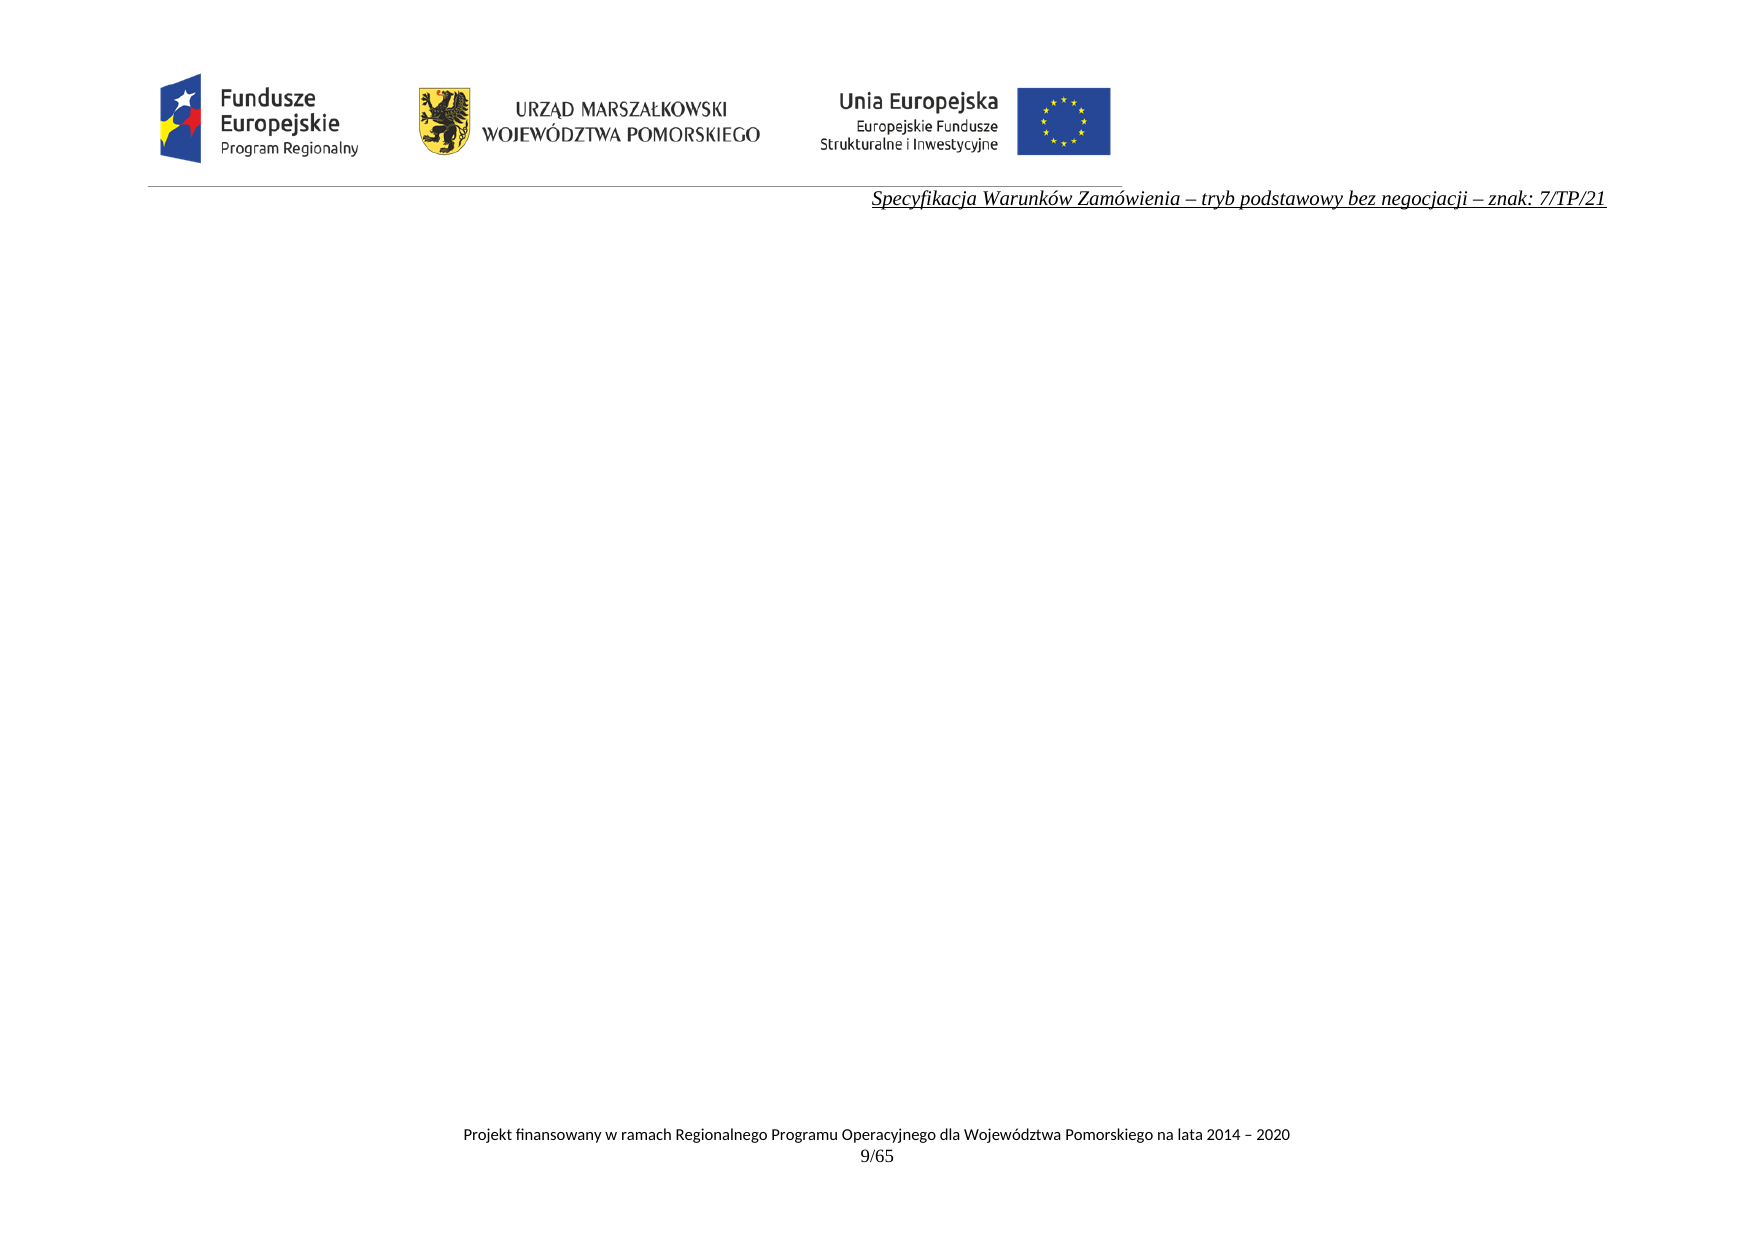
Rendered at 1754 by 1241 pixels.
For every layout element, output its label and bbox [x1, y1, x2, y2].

picture [147, 73, 1123, 187]
